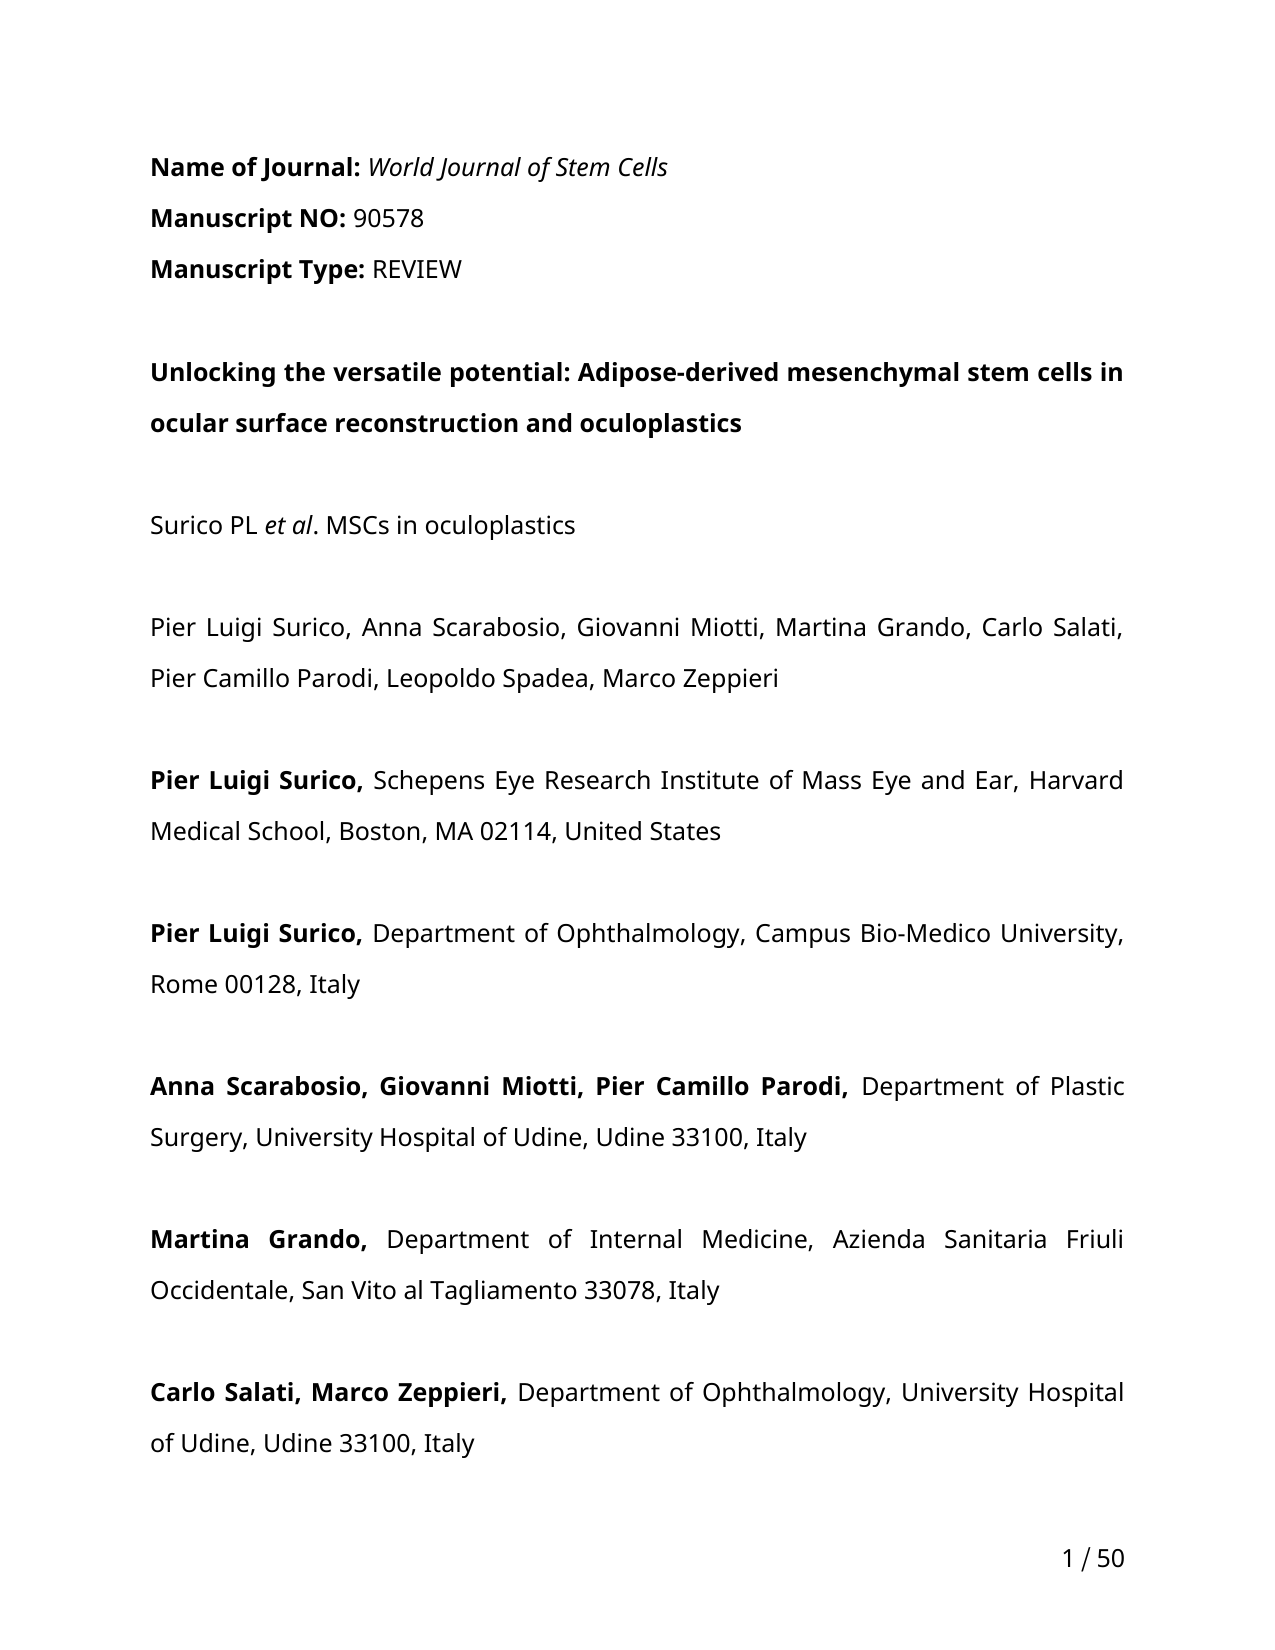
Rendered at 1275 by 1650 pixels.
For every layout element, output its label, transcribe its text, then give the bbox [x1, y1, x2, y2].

text Pier Luigi Surico, Anna Scarabosio, Giovanni Miotti, Martina Grando, Carlo Salati, Pier Camillo Parodi, Leopoldo Spadea, Marco Zeppieri [150, 609, 1125, 694]
text Carlo Salati, Marco Zeppieri, Department of Ophthalmology, University Hospital of Udine, Udine 33100, Italy [150, 1375, 1125, 1460]
text Surico PL et al. MSCs in oculoplastics [150, 507, 1125, 541]
text Name of Journal: World Journal of Stem Cells [150, 150, 1125, 184]
text Manuscript NO: 90578 [150, 201, 1125, 235]
text Manuscript Type: REVIEW [150, 252, 1125, 286]
text Pier Luigi Surico, Schepens Eye Research Institute of Mass Eye and Ear, Harvard Medical School, Boston, MA 02114, United States [150, 762, 1125, 848]
text Martina Grando, Department of Internal Medicine, Azienda Sanitaria Friuli Occidentale, San Vito al Tagliamento 33078, Italy [150, 1222, 1125, 1307]
text Anna Scarabosio, Giovanni Miotti, Pier Camillo Parodi, Department of Plastic Surgery, University Hospital of Udine, Udine 33100, Italy [150, 1069, 1125, 1154]
text Unlocking the versatile potential: Adipose-derived mesenchymal stem cells in ocular surface reconstruction and oculoplastics [150, 354, 1125, 439]
text Pier Luigi Surico, Department of Ophthalmology, Campus Bio-Medico University, Rome 00128, Italy [150, 916, 1125, 1001]
